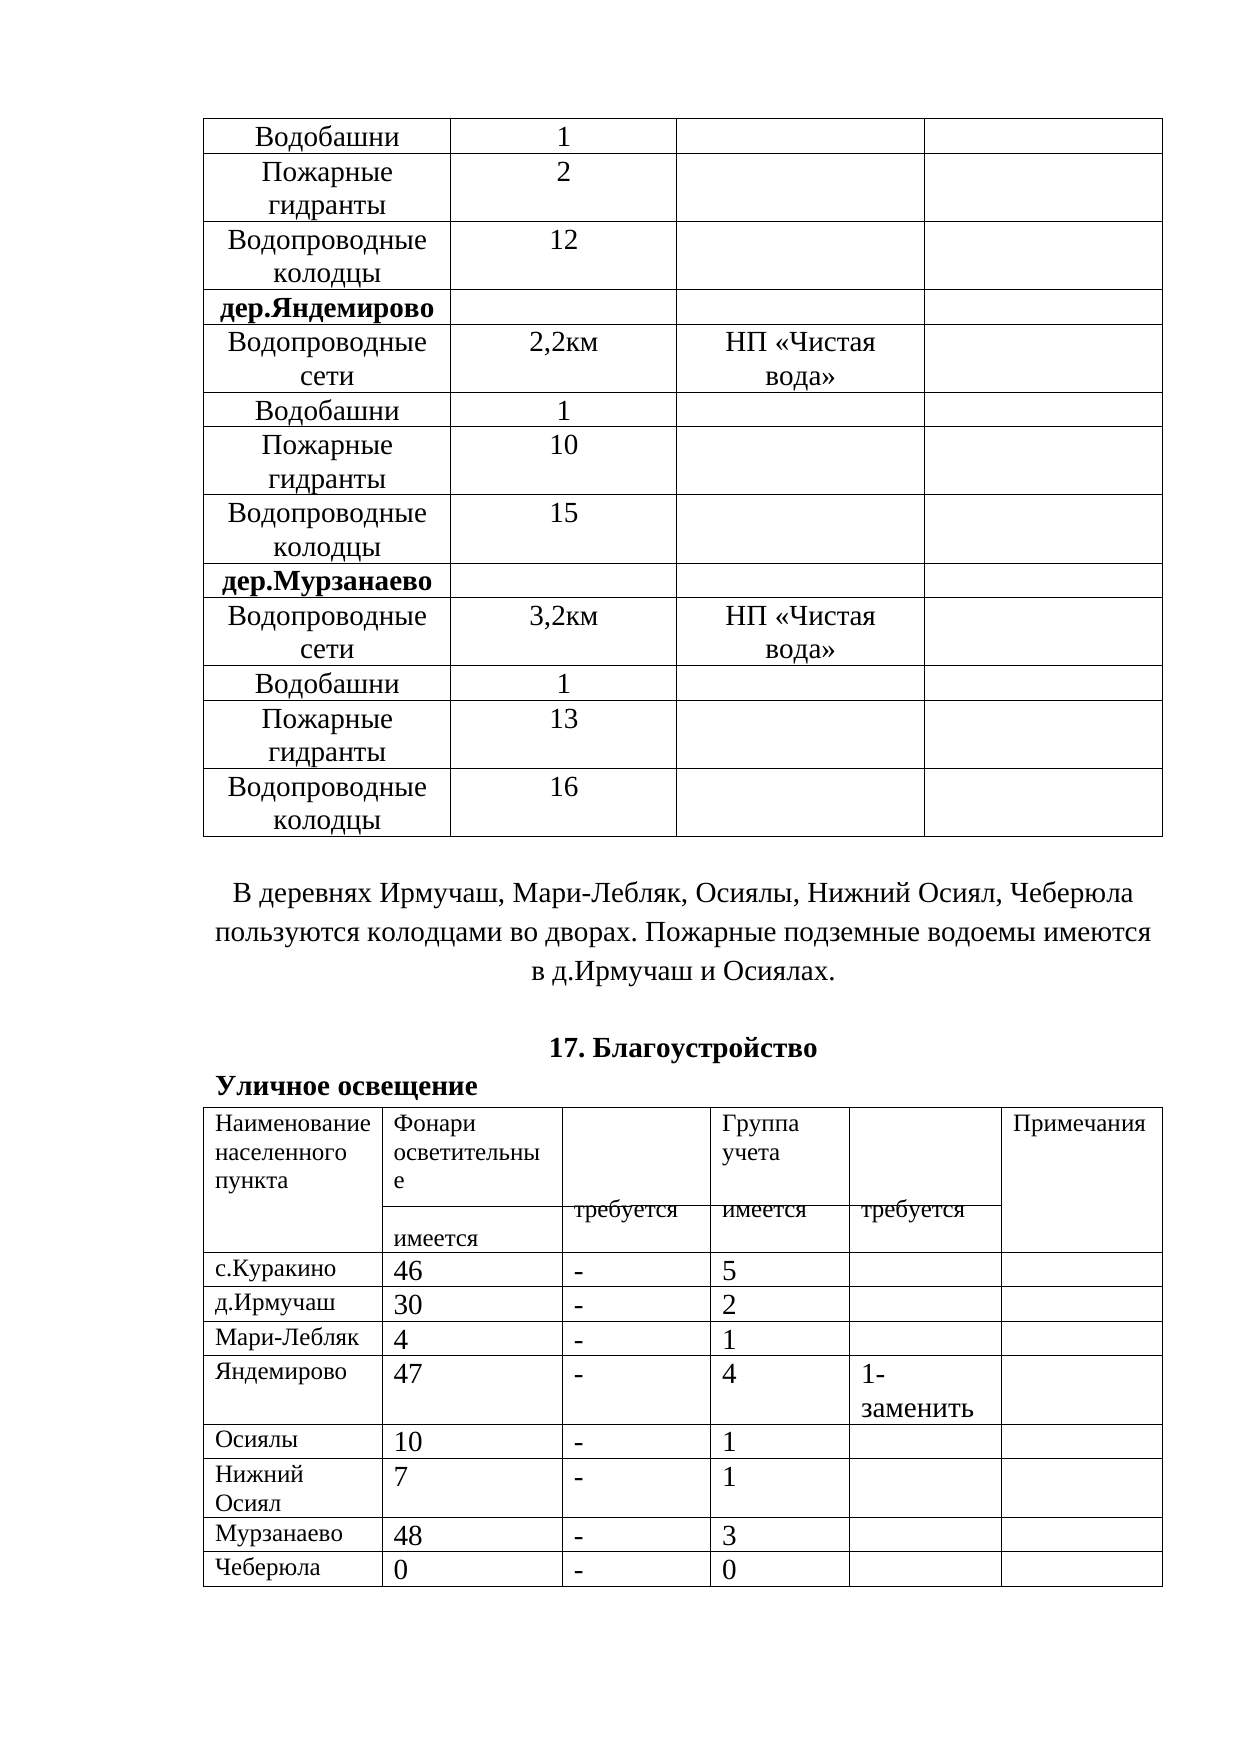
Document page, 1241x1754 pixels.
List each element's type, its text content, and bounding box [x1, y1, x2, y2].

table_cell НП «Чистая вода» [677, 325, 924, 392]
text Уличное освещение [215, 1068, 1152, 1102]
table_cell [850, 1253, 1001, 1286]
table_header требуется [563, 1108, 710, 1206]
table_cell [677, 290, 924, 323]
table_cell Пожарные гидранты [204, 154, 450, 221]
table_cell [677, 154, 924, 221]
table_header Группа учета имеется [711, 1108, 849, 1205]
table_cell Водопроводные сети [204, 325, 450, 392]
table_header Примечания [1002, 1108, 1162, 1252]
table_cell Нижний Осиял [204, 1459, 382, 1517]
table_cell 2 [711, 1287, 849, 1321]
table_cell Осиялы [204, 1425, 382, 1458]
table_cell - [563, 1425, 710, 1458]
table_cell [925, 427, 1162, 494]
table_cell Водопроводные колодцы [204, 495, 450, 562]
table_cell - [563, 1518, 710, 1551]
table_cell НП «Чистая вода» [677, 598, 924, 665]
table_cell Пожарные гидранты [204, 427, 450, 494]
table_cell [925, 666, 1162, 700]
table_cell Пожарные гидранты [204, 701, 450, 768]
table_cell [925, 222, 1162, 289]
table_header Фонари осветительные имеется [383, 1207, 562, 1252]
table_cell дер.Яндемирово [204, 290, 450, 323]
table_cell Водобашни [204, 393, 450, 426]
table_cell 15 [451, 495, 676, 562]
table_cell [925, 701, 1162, 768]
table_cell [925, 564, 1162, 597]
table_cell дер.Мурзанаево [204, 564, 450, 597]
table_cell [1002, 1552, 1162, 1586]
table_cell 1 [711, 1459, 849, 1517]
table_cell [850, 1425, 1001, 1458]
table_cell [925, 154, 1162, 221]
table_cell 4 [383, 1322, 562, 1355]
table_cell 48 [383, 1518, 562, 1551]
table_cell 7 [383, 1459, 562, 1517]
table_cell Водопроводные колодцы [204, 769, 450, 836]
text В деревнях Ирмучаш, Мари-Лебляк, Осиялы, Нижний Осиял, Чеберюла пользуются колодцами во дворах. Пожарные подземные водоемы имеются в д.Ирмучаш и Осиялах. [215, 876, 1152, 986]
table_cell - [563, 1287, 710, 1321]
table_cell 1-заменить [850, 1356, 1001, 1423]
table_cell 3 [711, 1518, 849, 1551]
table_cell [850, 1518, 1001, 1551]
table_cell 0 [383, 1552, 562, 1586]
table_cell - [563, 1253, 710, 1286]
table_header требуется [850, 1206, 1001, 1252]
table_cell 46 [383, 1253, 562, 1286]
table_cell [925, 598, 1162, 665]
table_cell Водопроводные колодцы [204, 222, 450, 289]
table_cell д.Ирмучаш [204, 1287, 382, 1321]
table_cell 2 [451, 154, 676, 221]
table_cell [1002, 1356, 1162, 1423]
table_cell - [563, 1552, 710, 1586]
table_cell [677, 564, 924, 597]
table_header Наименование населенного пункта [204, 1108, 382, 1252]
text 17. Благоустройство [215, 1030, 1152, 1063]
table_cell 5 [711, 1253, 849, 1286]
table_cell 2,2км [451, 325, 676, 392]
table_cell Мари-Лебляк [204, 1322, 382, 1355]
table_cell 47 [383, 1356, 562, 1423]
table_cell 3,2км [451, 598, 676, 665]
table_cell [677, 701, 924, 768]
table_cell [1002, 1425, 1162, 1458]
table_cell [677, 222, 924, 289]
table_cell Яндемирово [204, 1356, 382, 1423]
table_cell 1 [711, 1322, 849, 1355]
table_cell - [563, 1459, 710, 1517]
table_cell [677, 393, 924, 426]
table_cell [677, 495, 924, 562]
table_cell [677, 666, 924, 700]
table_cell [677, 119, 924, 153]
table_cell 12 [451, 222, 676, 289]
table_cell [1002, 1322, 1162, 1355]
table_cell 1 [451, 119, 676, 153]
table_cell 0 [711, 1552, 849, 1586]
table_cell 30 [383, 1287, 562, 1321]
table_cell [925, 495, 1162, 562]
table_cell Водобашни [204, 666, 450, 700]
table_cell Мурзанаево [204, 1518, 382, 1551]
table_header Группа учета имеется [711, 1206, 849, 1252]
table_header требуется [563, 1206, 710, 1252]
table_cell [677, 769, 924, 836]
table_header требуется [850, 1108, 1001, 1205]
table_cell - [563, 1322, 710, 1355]
table_cell Водобашни [204, 119, 450, 153]
table_cell [925, 769, 1162, 836]
table_cell [850, 1459, 1001, 1517]
table_cell [451, 290, 676, 323]
table_cell [925, 290, 1162, 323]
table_cell с.Куракино [204, 1253, 382, 1286]
table_cell Чеберюла [204, 1552, 382, 1586]
table_cell 16 [451, 769, 676, 836]
table_cell [1002, 1287, 1162, 1321]
table_cell [925, 119, 1162, 153]
table_cell [850, 1322, 1001, 1355]
table_cell 10 [451, 427, 676, 494]
table_header Фонари осветительные имеется [383, 1108, 562, 1206]
table_cell 4 [711, 1356, 849, 1423]
table_cell [925, 393, 1162, 426]
table_cell [1002, 1518, 1162, 1551]
table_cell 13 [451, 701, 676, 768]
table_cell [1002, 1459, 1162, 1517]
table_cell 1 [451, 666, 676, 700]
table_cell - [563, 1356, 710, 1423]
table_cell 1 [451, 393, 676, 426]
table_cell [1002, 1253, 1162, 1286]
table_cell [925, 325, 1162, 392]
table_cell 10 [383, 1425, 562, 1458]
table_cell 1 [711, 1425, 849, 1458]
table_cell [677, 427, 924, 494]
table_cell [850, 1287, 1001, 1321]
table_cell Водопроводные сети [204, 598, 450, 665]
table_cell [451, 564, 676, 597]
table_cell [850, 1552, 1001, 1586]
